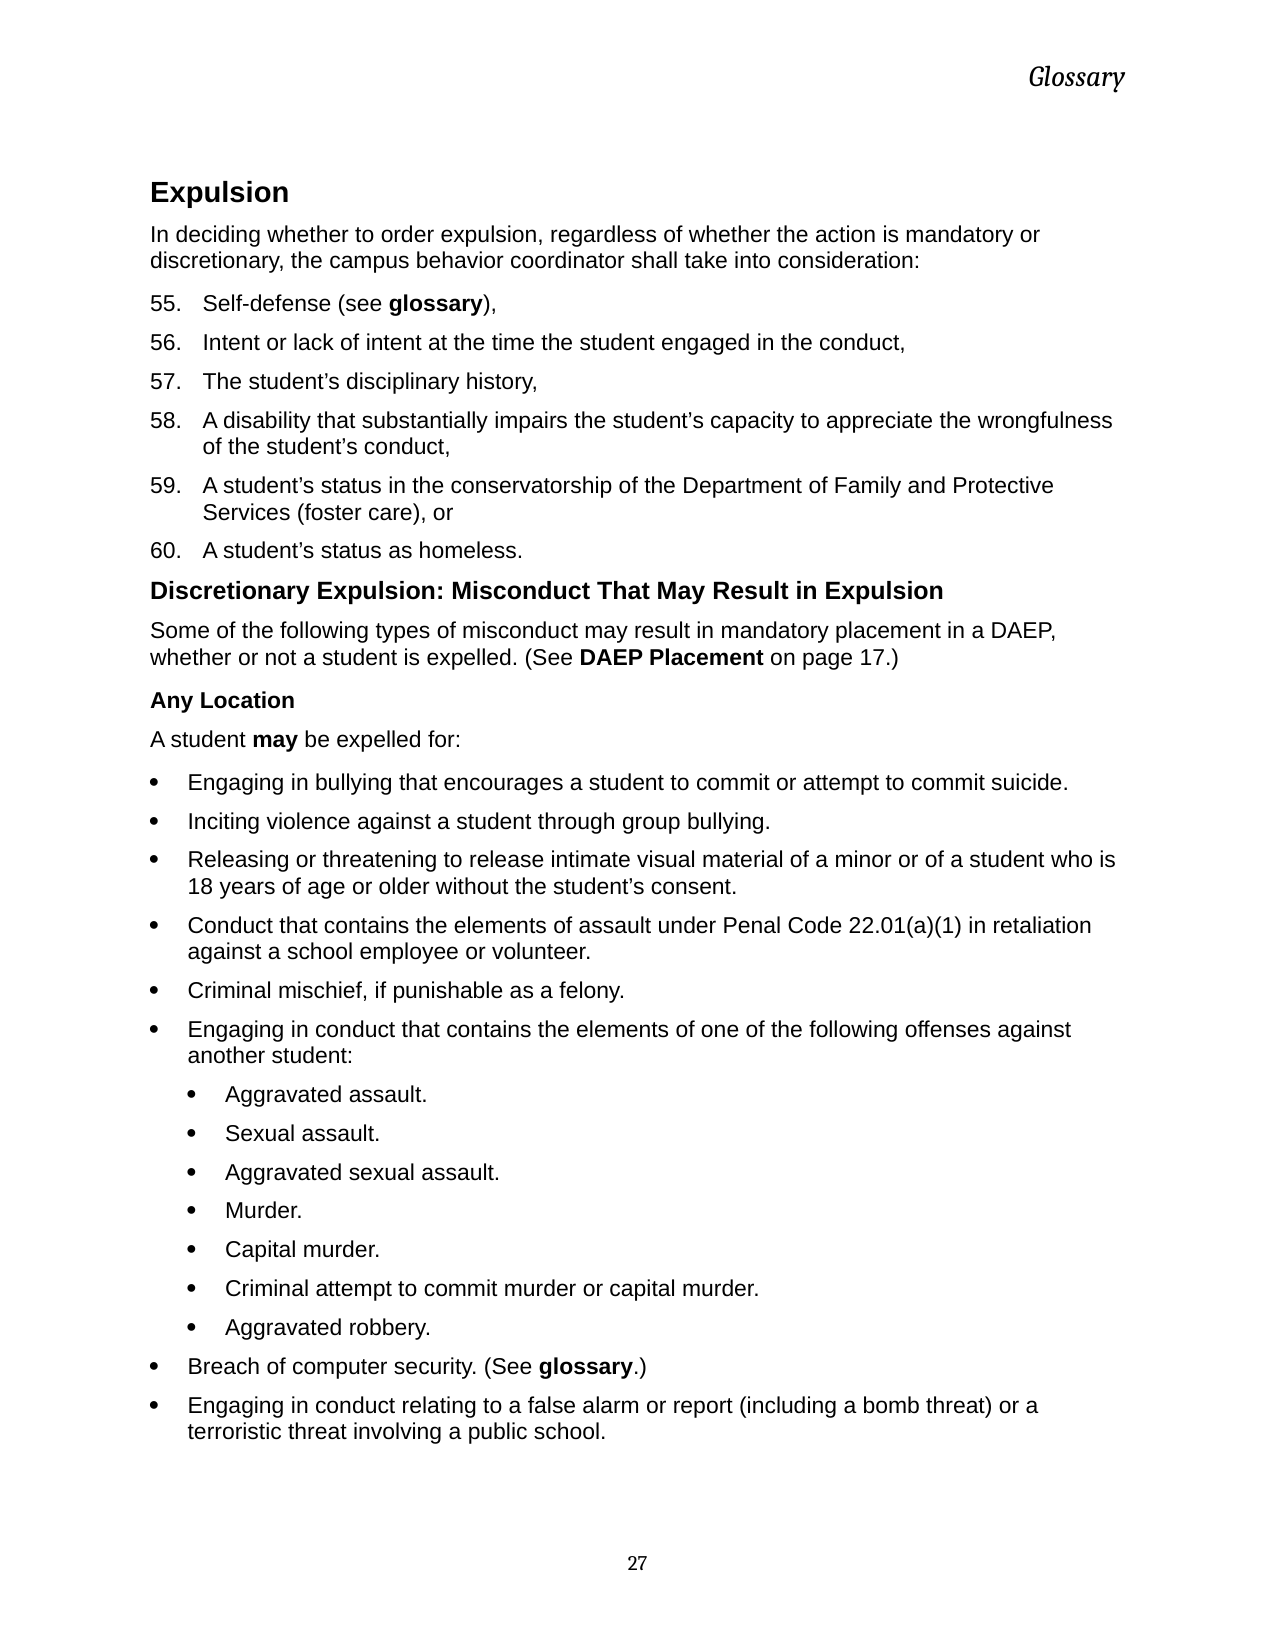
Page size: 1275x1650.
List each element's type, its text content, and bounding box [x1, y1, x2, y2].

list Intent or lack of intent at the time the student engaged in the conduct, [150, 329, 1125, 356]
subtitle Expulsion [150, 175, 1125, 208]
subtitle Discretionary Expulsion: Misconduct That May Result in Expulsion [150, 576, 1125, 605]
list A student’s status as homeless. [150, 537, 1125, 564]
list Engaging in conduct relating to a false alarm or report (including a bomb threat) or a terroristic threat involving a public school. [150, 1392, 1125, 1444]
list A disability that substantially impairs the student’s capacity to appreciate the wrongfulness of the student’s conduct, [150, 407, 1125, 460]
list Engaging in bullying that encourages a student to commit or attempt to commit suicide. [150, 769, 1125, 795]
list Murder. [187, 1197, 1125, 1224]
list Aggravated sexual assault. [187, 1159, 1125, 1185]
text A student may be expelled for: [150, 726, 1125, 752]
list Aggravated robbery. [187, 1314, 1125, 1340]
list Aggravated assault. [187, 1081, 1125, 1107]
list Criminal mischief, if punishable as a felony. [150, 977, 1125, 1003]
list Conduct that contains the elements of assault under Penal Code 22.01(a)(1) in retaliation against a school employee or volunteer. [150, 912, 1125, 964]
subtitle Any Location [150, 687, 1125, 713]
list Criminal attempt to commit murder or capital murder. [187, 1275, 1125, 1302]
list Sexual assault. [187, 1120, 1125, 1146]
list A student’s status in the conservatorship of the Department of Family and Protective Services (foster care), or [150, 472, 1125, 525]
list Engaging in conduct that contains the elements of one of the following offenses against another student: [150, 1016, 1125, 1068]
list Releasing or threatening to release intimate visual material of a minor or of a student who is 18 years of age or older without the student’s consent. [150, 846, 1125, 899]
list Inciting violence against a student through group bullying. [150, 808, 1125, 834]
list Self-defense (see glossary), [150, 290, 1125, 317]
text Some of the following types of misconduct may result in mandatory placement in a DAEP, whether or not a student is expelled. (See DAEP Placement on page 16.) [150, 617, 1125, 670]
list The student’s disciplinary history, [150, 368, 1125, 394]
list Capital murder. [187, 1236, 1125, 1263]
list Breach of computer security. (See glossary.) [150, 1353, 1125, 1379]
text In deciding whether to order expulsion, regardless of whether the action is mandatory or discretionary, the campus behavior coordinator shall take into consideration: [150, 221, 1125, 274]
